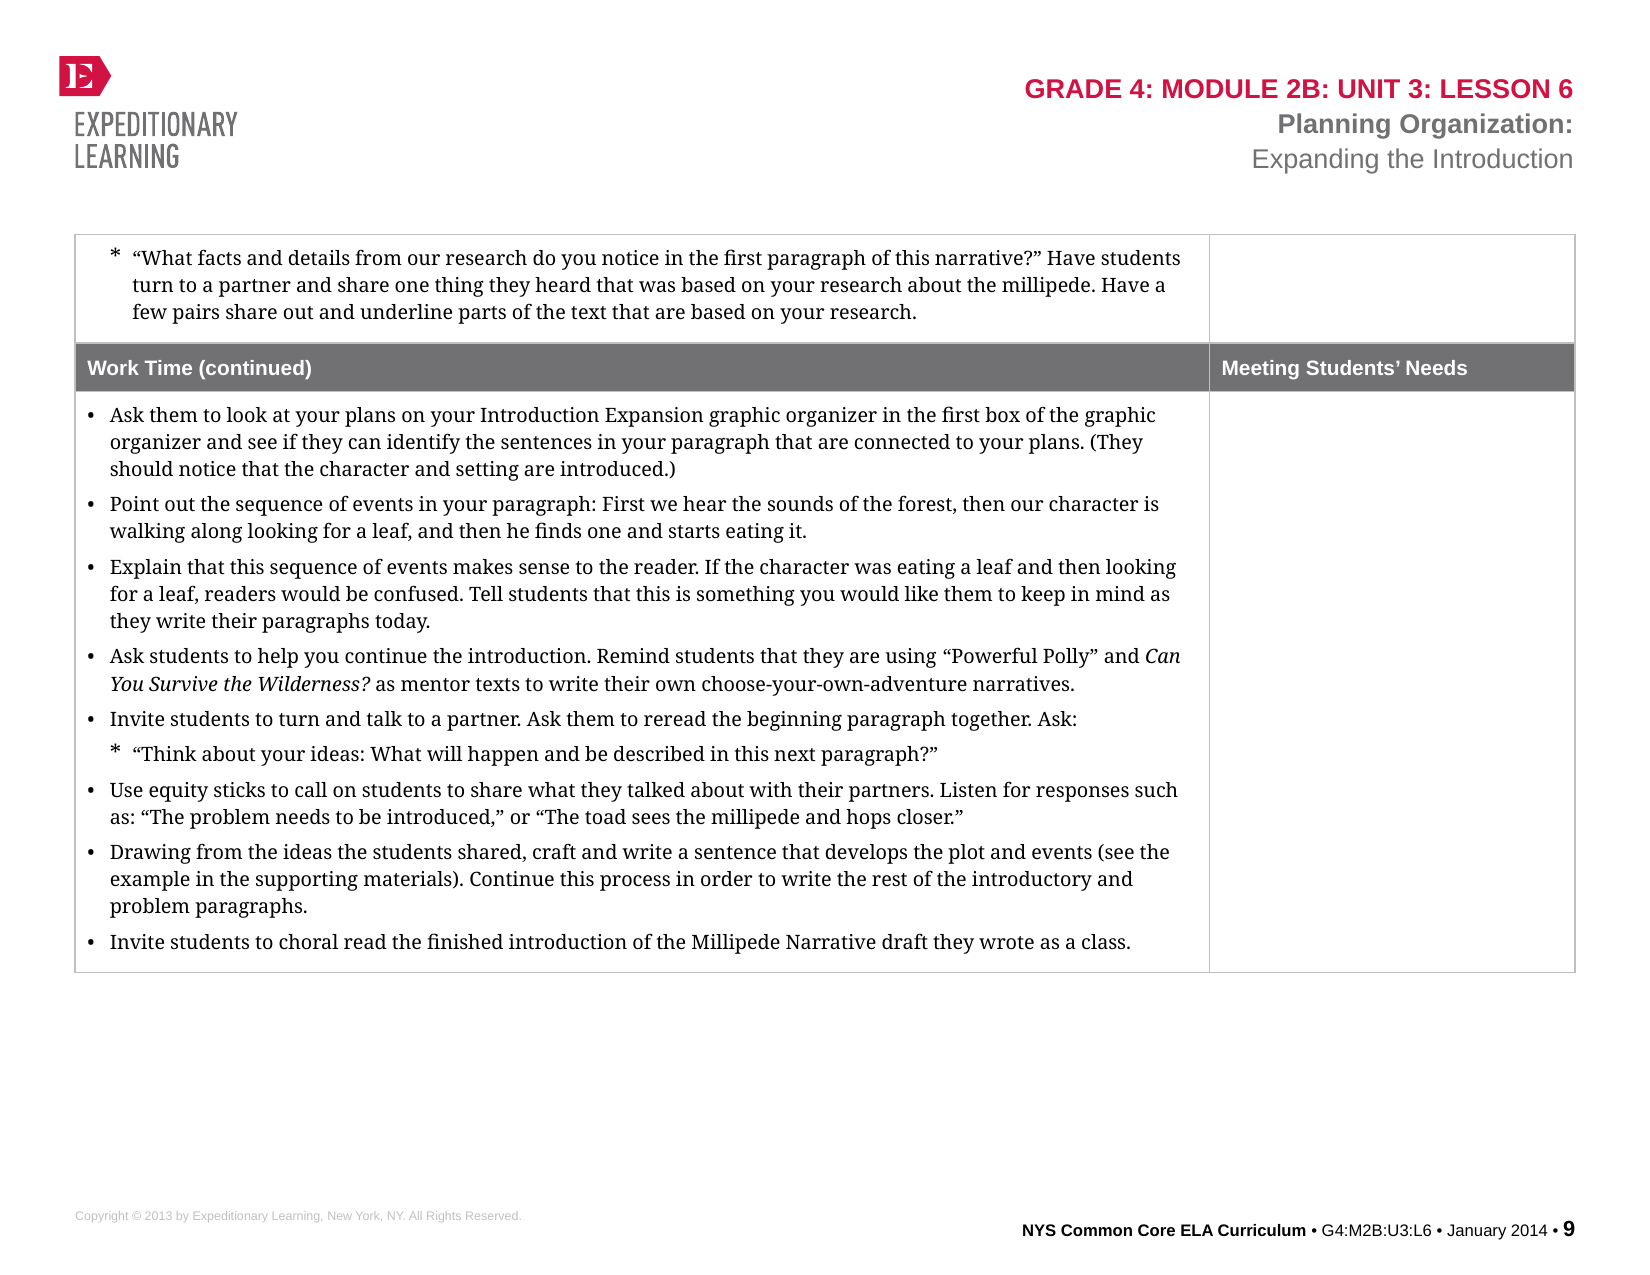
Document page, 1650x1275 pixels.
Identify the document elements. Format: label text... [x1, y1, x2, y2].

table_cell Ask them to look at your plans on your Introduction Expansion graphic organizer in the first box of the graphic organizer and see if they can identify the sentences in your paragraph that are connected to your plans. (They should notice that the character and setting are introduced.) Point out the sequence of events in your paragraph: First we hear the sounds of the forest, then our character is walking along looking for a leaf, and then he finds one and starts eating it. Explain that this sequence of events makes sense to the reader. If the character was eating a leaf and then looking for a leaf, readers would be confused. Tell students that this is something you would like them to keep in mind as they write their paragraphs today. Ask students to help you continue the introduction. Remind students that they are using “Powerful Polly” and Can You Survive the Wilderness? as mentor texts to write their own choose-your-own-adventure narratives. Invite students to turn and talk to a partner. Ask them to reread the beginning paragraph together. Ask: “Think about your ideas: What will happen and be described in this next paragraph?” Use equity sticks to call on students to share what they talked about with their partners. Listen for responses such as: “The problem needs to be introduced,” or “The toad sees the millipede and hops closer.” Drawing from the ideas the students shared, craft and write a sentence that develops the plot and events (see the example in the supporting materials). Continue this process in order to write the rest of the introductory and problem paragraphs. Invite students to choral read the finished introduction of the Millipede Narrative draft they wrote as a class. [76, 392, 1209, 972]
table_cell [76, 235, 1209, 342]
table_cell [1210, 392, 1574, 972]
table_cell [1210, 235, 1574, 342]
table_cell Meeting Students’ Needs [1210, 344, 1574, 391]
table_cell Work Time (continued) [76, 344, 1209, 391]
